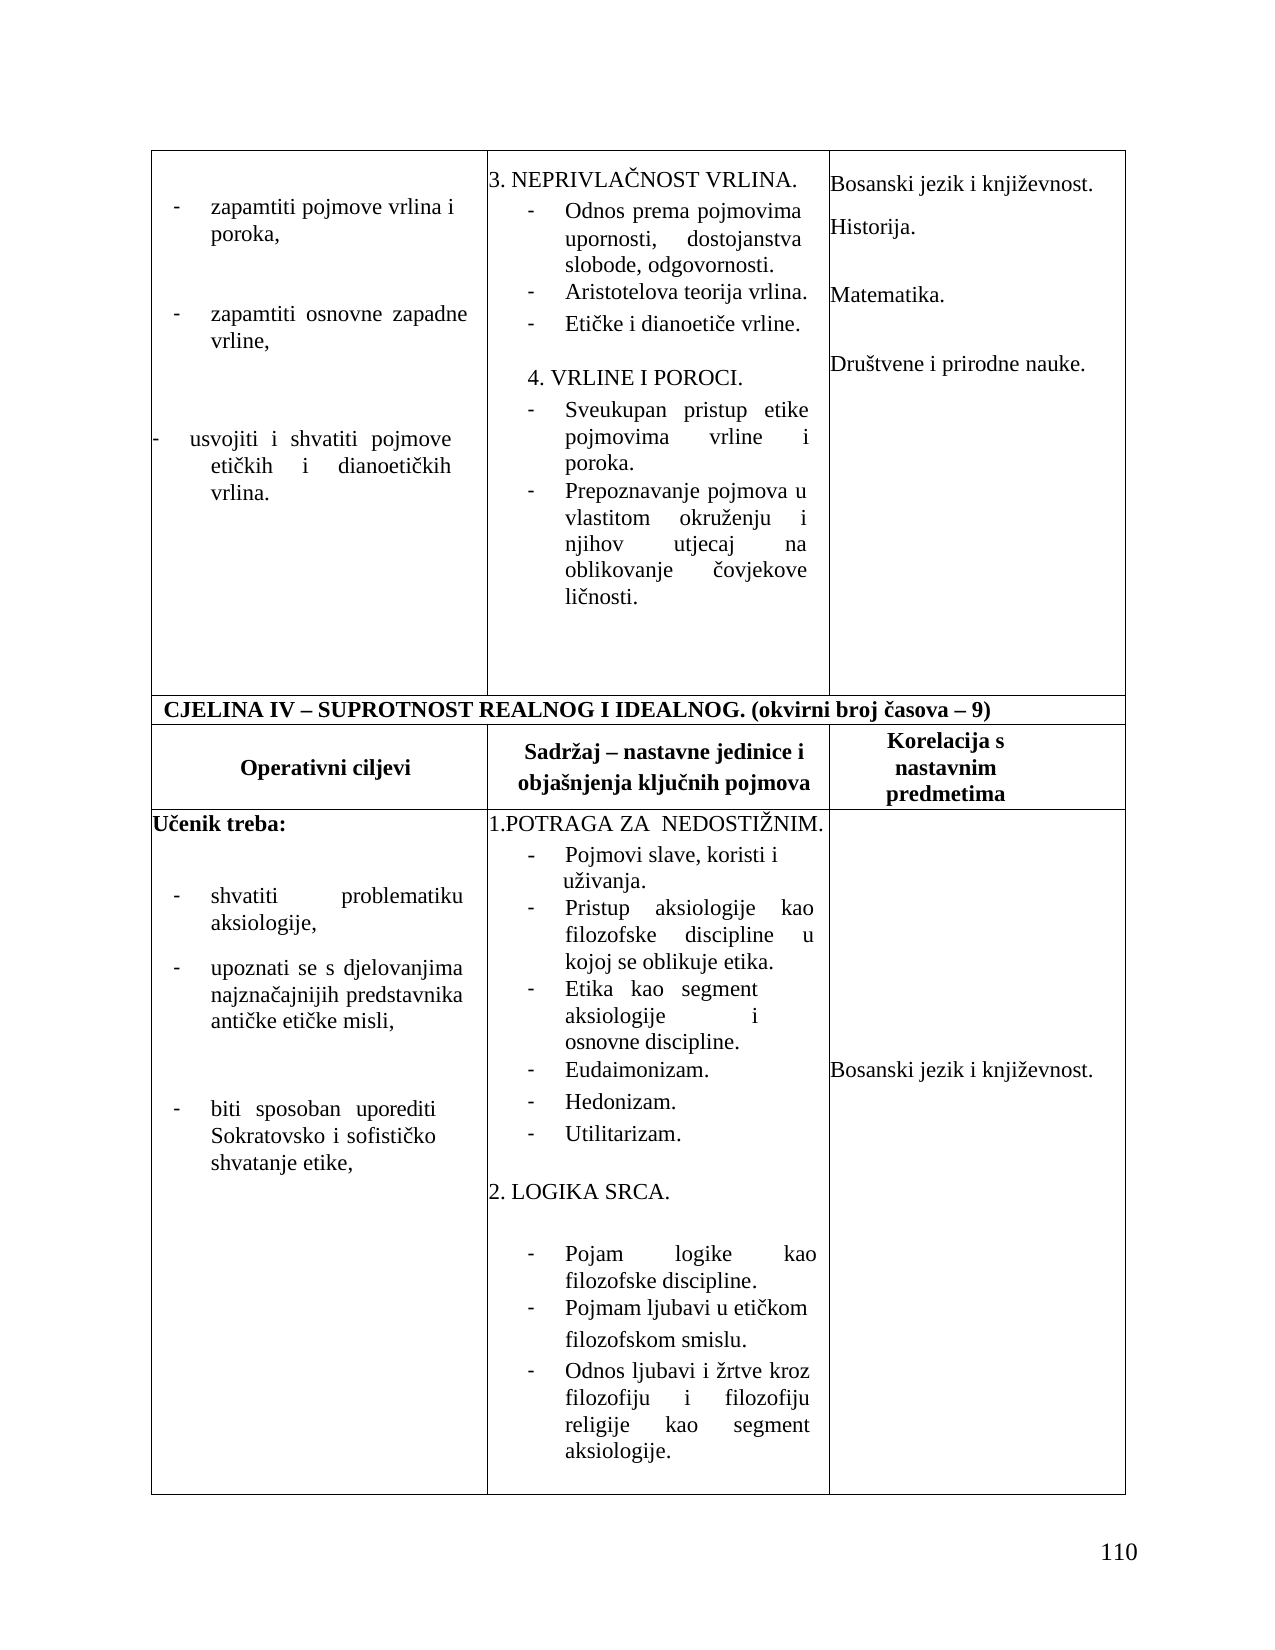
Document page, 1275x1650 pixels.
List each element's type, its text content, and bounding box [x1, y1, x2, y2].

table_cell 1.POTRAGA ZA NEDOSTIŽNIM. - Pojmovi slave, koristi i uživanja. Pristup aksiologije kao filozofske discipline u kojoj se oblikuje etika. Etika kao segment aksiologije i osnovne discipline. Eudaimonizam. Hedonizam. Utilitarizam. 2. LOGIKA SRCA. Pojam logike kao filozofske discipline. Pojmam lјubavi u etičkom filozofskom smislu. Odnos lјubavi i žrtve kroz filozofiju i filozofiju religije kao segment aksiologije. [488, 810, 829, 1494]
table_header 3. NEPRIVLAČNOST VRLINA. Odnos prema pojmovima upornosti, dostojanstva slobode, odgovornosti. Aristotelova teorija vrlina. Etičke i dianoetiče vrline. 4. VRLINE I POROCI. Sveukupan pristup etike pojmovima vrline i poroka. Prepoznavanje pojmova u vlastitom okruženju i njihov utjecaj na oblikovanje čovjekove ličnosti. [488, 151, 829, 695]
table_cell Sadržaj – nastavne jedinice i objašnjenja klјučnih pojmova [488, 725, 829, 809]
table_cell Bosanski jezik i književnost. [830, 810, 1125, 1494]
table_header Bosanski jezik i književnost. Historija. Matematika. Društvene i prirodne nauke. [830, 151, 1125, 695]
table_header zapamtiti pojmove vrlina i poroka, zapamtiti osnovne zapadne vrline, usvojiti i shvatiti pojmove etičkih i dianoetičkih vrlina. [152, 151, 487, 695]
table_cell CJELINA IV – SUPROTNOST REALNOG I IDEALNOG. (okvirni broj časova – 9) [152, 696, 1125, 724]
table_cell Korelacija s nastavnim predmetima [830, 725, 1125, 809]
table_cell Operativni cilјevi [152, 725, 487, 809]
table_cell Učenik treba: shvatiti problematiku aksiologije, upoznati se s djelovanjima najznačajnijih predstavnika antičke etičke misli, biti sposoban uporediti Sokratovsko i sofističko shvatanje etike, [152, 810, 487, 1494]
